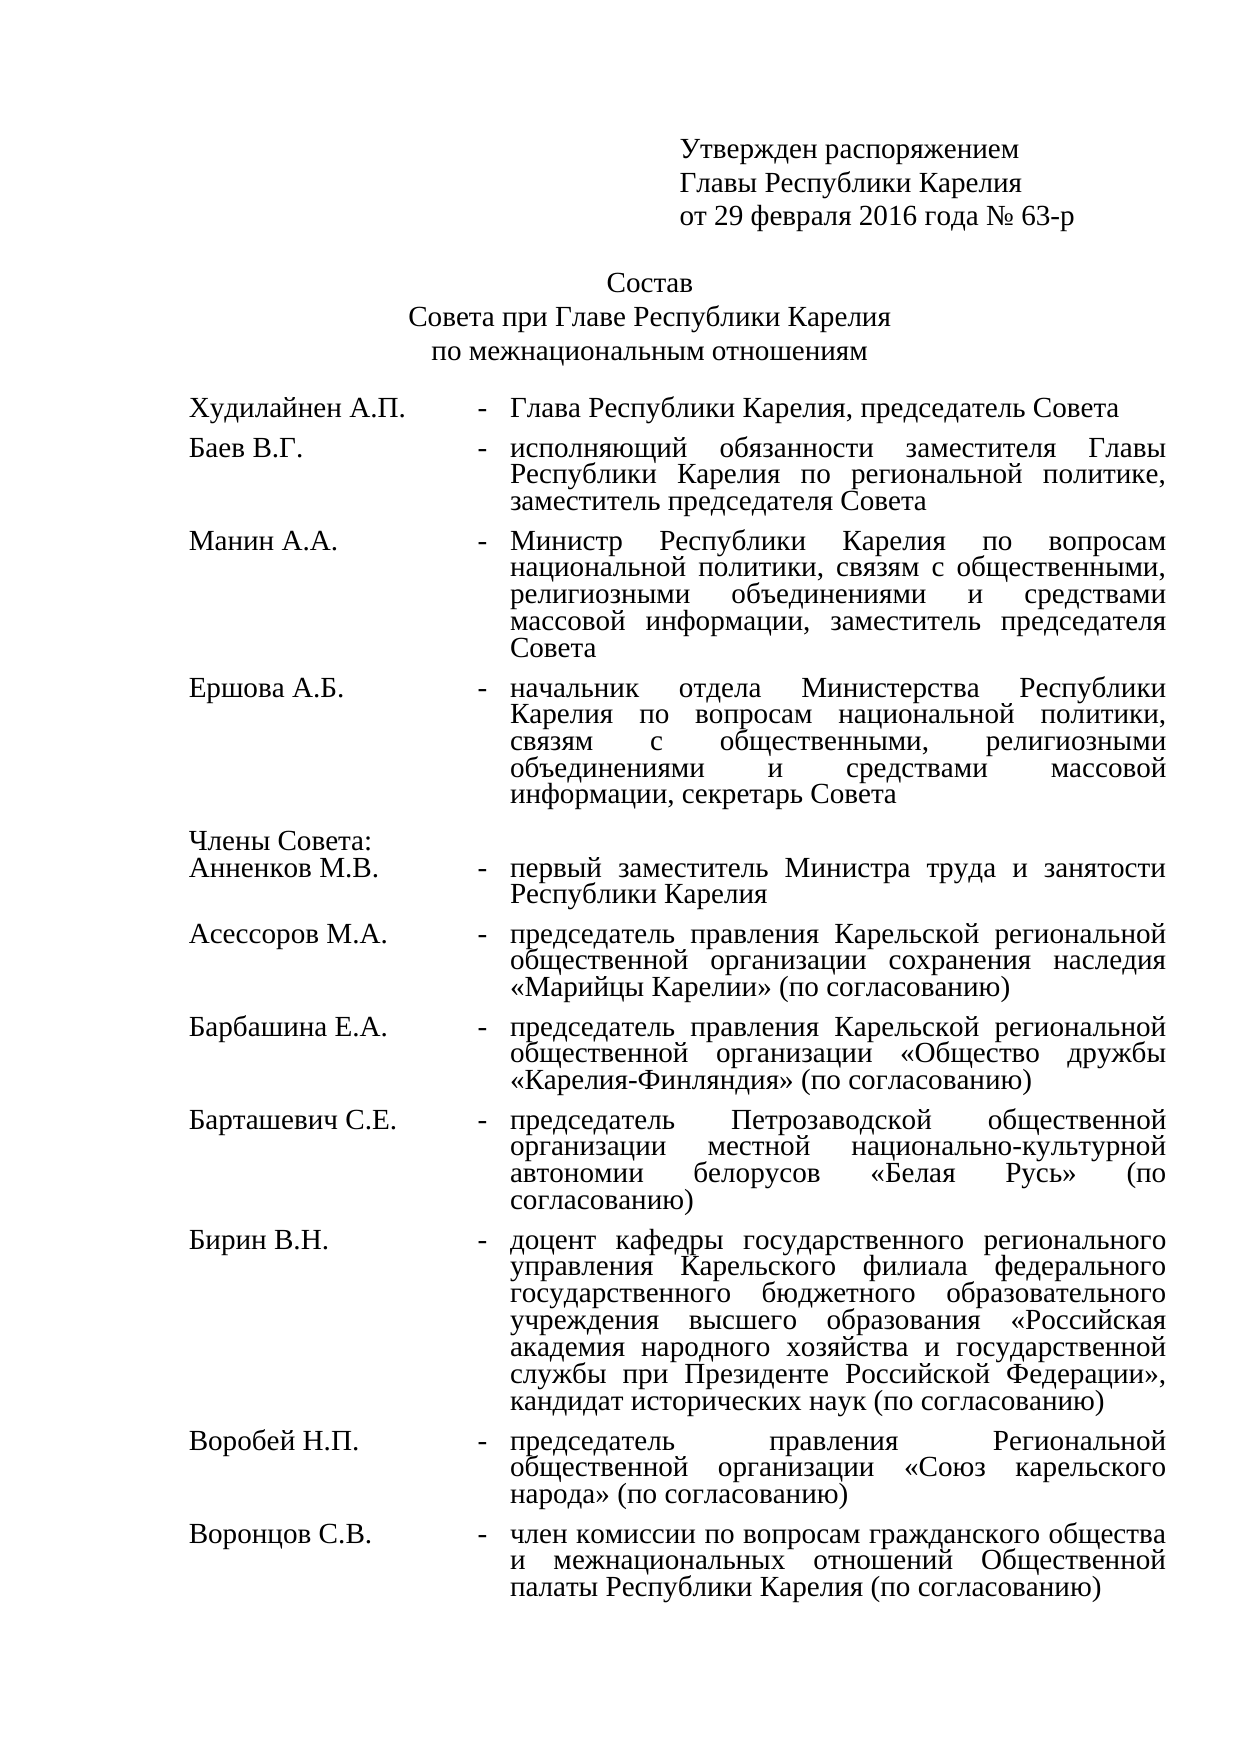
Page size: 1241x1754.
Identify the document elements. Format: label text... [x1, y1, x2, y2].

table_header - [466, 390, 498, 436]
text Утвержден распоряжением [177, 131, 1122, 165]
table_cell - [466, 436, 498, 529]
table_cell доцент кафедры государственного регионального управления Карельского филиала федерального государственного бюджетного образовательного учреждения высшего образования «Российская академия народного хозяйства и государственной службы при Президенте Российской Федерации», кандидат исторических наук (по согласованию) [499, 1228, 1178, 1429]
table_cell Баев В.Г. [177, 436, 466, 529]
table_cell - [466, 1015, 498, 1108]
table_cell Министр Республики Карелия по вопросам национальной политики, связям с общественными, религиозными объединениями и средствами массовой информации, заместитель председателя Совета [499, 529, 1178, 676]
table_cell - [466, 676, 498, 823]
table_cell Анненков М.В. [177, 856, 466, 922]
table_cell Ершова А.Б. [177, 676, 466, 823]
table_cell первый заместитель Министра труда и занятости Республики Карелия [499, 856, 1178, 922]
table_cell председатель Петрозаводской общественной организации местной национально-культурной автономии белорусов «Белая Русь» (по согласованию) [499, 1109, 1178, 1228]
table_cell Воробей Н.П. [177, 1429, 466, 1522]
table_cell председатель правления Региональной общественной организации «Союз карельского народа» (по согласованию) [499, 1429, 1178, 1522]
table_cell председатель правления Карельской региональной общественной организации «Общество дружбы «Карелия-Финляндия» (по согласованию) [499, 1015, 1178, 1108]
text Главы Республики Карелия [177, 165, 1122, 198]
table_cell - [466, 1228, 498, 1429]
table_cell Воронцов С.В. [177, 1522, 466, 1615]
table_cell Члены Совета: [177, 823, 1178, 856]
table_cell Бирин В.Н. [177, 1228, 466, 1429]
table_cell Асессоров М.А. [177, 923, 466, 1015]
table_cell - [466, 923, 498, 1015]
table_header Худилайнен А.П. [177, 390, 466, 436]
table_cell - [466, 1109, 498, 1228]
table_cell Барташевич С.Е. [177, 1109, 466, 1228]
title по межнациональным отношениям [177, 333, 1122, 366]
table_cell - [466, 856, 498, 922]
table_cell - [466, 1429, 498, 1522]
title Совета при Главе Республики Карелия [177, 299, 1122, 333]
table_cell член комиссии по вопросам гражданского общества и межнациональных отношений Общественной палаты Республики Карелия (по согласованию) [499, 1522, 1178, 1615]
table_cell - [466, 529, 498, 676]
table_cell - [466, 1522, 498, 1615]
table_cell Барбашина Е.А. [177, 1015, 466, 1108]
title Состав [177, 266, 1122, 299]
table_cell начальник отдела Министерства Республики Карелия по вопросам национальной политики, связям с общественными, религиозными объединениями и средствами массовой информации, секретарь Совета [499, 676, 1178, 823]
table_cell исполняющий обязанности заместителя Главы Республики Карелия по региональной политике, заместитель председателя Совета [499, 436, 1178, 529]
text от 29 февраля 2016 года № 63-р [177, 198, 1122, 232]
table_header Глава Республики Карелия, председатель Совета [499, 390, 1178, 436]
table_cell Манин А.А. [177, 529, 466, 676]
table_cell председатель правления Карельской региональной общественной организации сохранения наследия «Марийцы Карелии» (по согласованию) [499, 923, 1178, 1015]
